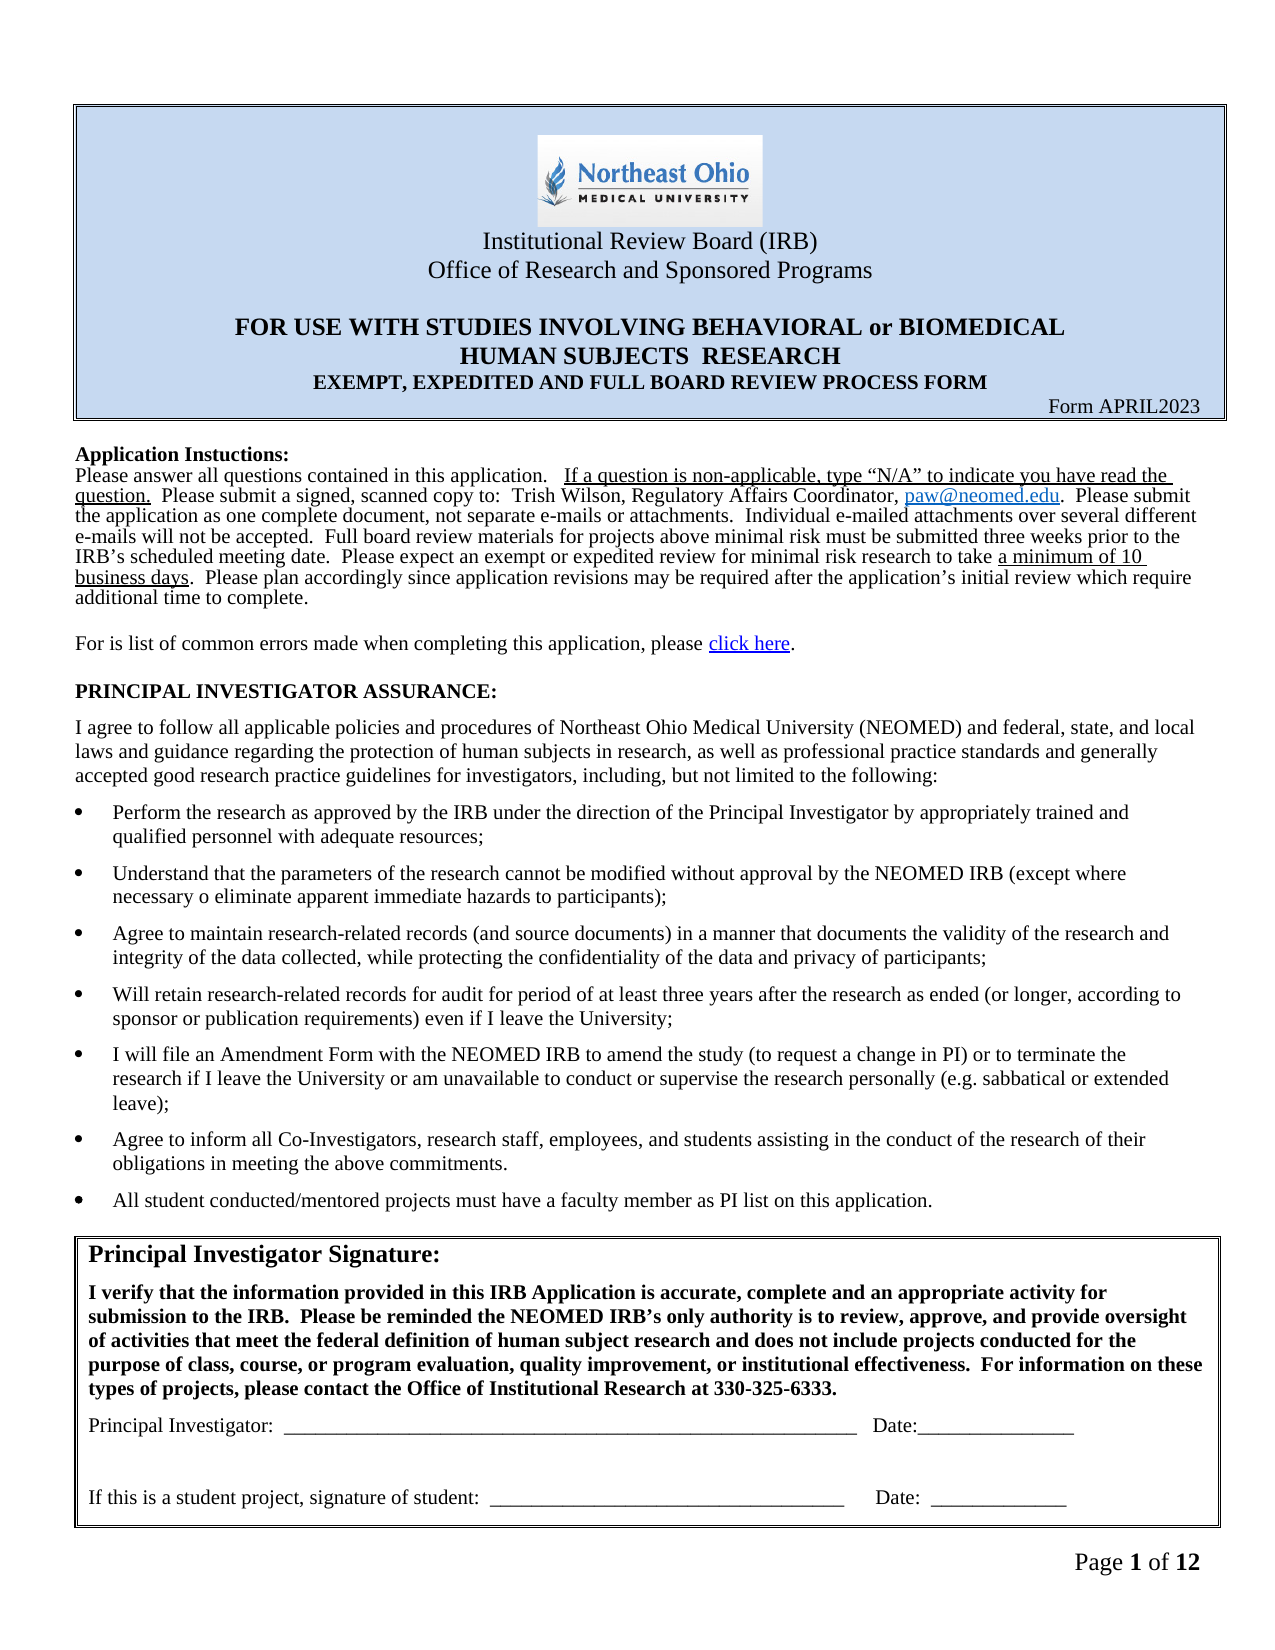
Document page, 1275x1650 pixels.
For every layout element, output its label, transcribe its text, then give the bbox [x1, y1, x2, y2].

list All student conducted/mentored projects must have a faculty member as PI list on this application. [75, 1188, 1200, 1212]
list Agree to inform all Co-Investigators, research staff, employees, and students assisting in the conduct of the research of their obligations in meeting the above commitments. [75, 1127, 1200, 1175]
text Application Instuctions: [75, 445, 1200, 466]
text Please answer all questions contained in this application. If a question is non-applicable, type “N/A” to indicate you have read the question. Please submit a signed, scanned copy to: Trish Wilson, Regulatory Affairs Coordinator, paw@neomed.edu. Please submit the application as one complete document, not separate e-mails or attachments. Individual e-mailed attachments over several different e-mails will not be accepted. Full board review materials for projects above minimal risk must be submitted three weeks prior to the IRB’s scheduled meeting date. Please expect an exempt or expedited review for minimal risk research to take a minimum of 10 business days. Please plan accordingly since application revisions may be required after the application’s initial review which require additional time to complete. [75, 466, 1200, 609]
table_header Principal Investigator Signature: I verify that the information provided in this IRB Application is accurate, complete and an appropriate activity for submission to the IRB. Please be reminded the NEOMED IRB’s only authority is to review, approve, and provide oversight of activities that meet the federal definition of human subject research and does not include projects conducted for the purpose of class, course, or program evaluation, quality improvement, or institutional effectiveness. For information on these types of projects, please contact the Office of Institutional Research at 330-325-6333. Principal Investigator: _______________________________________________________ Date:_______________ If this is a student project, signature of student: __________________________________ Date: _____________ [78, 1239, 1218, 1525]
text PRINCIPAL INVESTIGATOR ASSURANCE: [75, 678, 1200, 703]
list Will retain research-related records for audit for period of at least three years after the research as ended (or longer, according to sponsor or publication requirements) even if I leave the University; [75, 982, 1200, 1030]
list Perform the research as approved by the IRB under the direction of the Principal Investigator by appropriately trained and qualified personnel with adequate resources; [75, 800, 1200, 848]
text For is list of common errors made when completing this application, please click here. [75, 633, 1200, 654]
text I agree to follow all applicable policies and procedures of Northeast Ohio Medical University (NEOMED) and federal, state, and local laws and guidance regarding the protection of human subjects in research, as well as professional practice standards and generally accepted good research practice guidelines for investigators, including, but not limited to the following: [75, 715, 1200, 787]
list I will file an Amendment Form with the NEOMED IRB to amend the study (to request a change in PI) or to terminate the research if I leave the University or am unavailable to conduct or supervise the research personally (e.g. sabbatical or extended leave); [75, 1042, 1200, 1114]
list Agree to maintain research-related records (and source documents) in a manner that documents the validity of the research and integrity of the data collected, while protecting the confidentiality of the data and privacy of participants; [75, 921, 1200, 969]
table_header Institutional Review Board (IRB) Office of Research and Sponsored Programs FOR USE WITH STUDIES INVOLVING BEHAVIORAL or BIOMEDICAL HUMAN SUBJECTS RESEARCH EXEMPT, EXPEDITED AND FULL BOARD REVIEW PROCESS FORM Form APRIL2023 [77, 107, 1224, 418]
picture [537, 135, 763, 227]
list Understand that the parameters of the research cannot be modified without approval by the NEOMED IRB (except where necessary o eliminate apparent immediate hazards to participants); [75, 860, 1200, 908]
